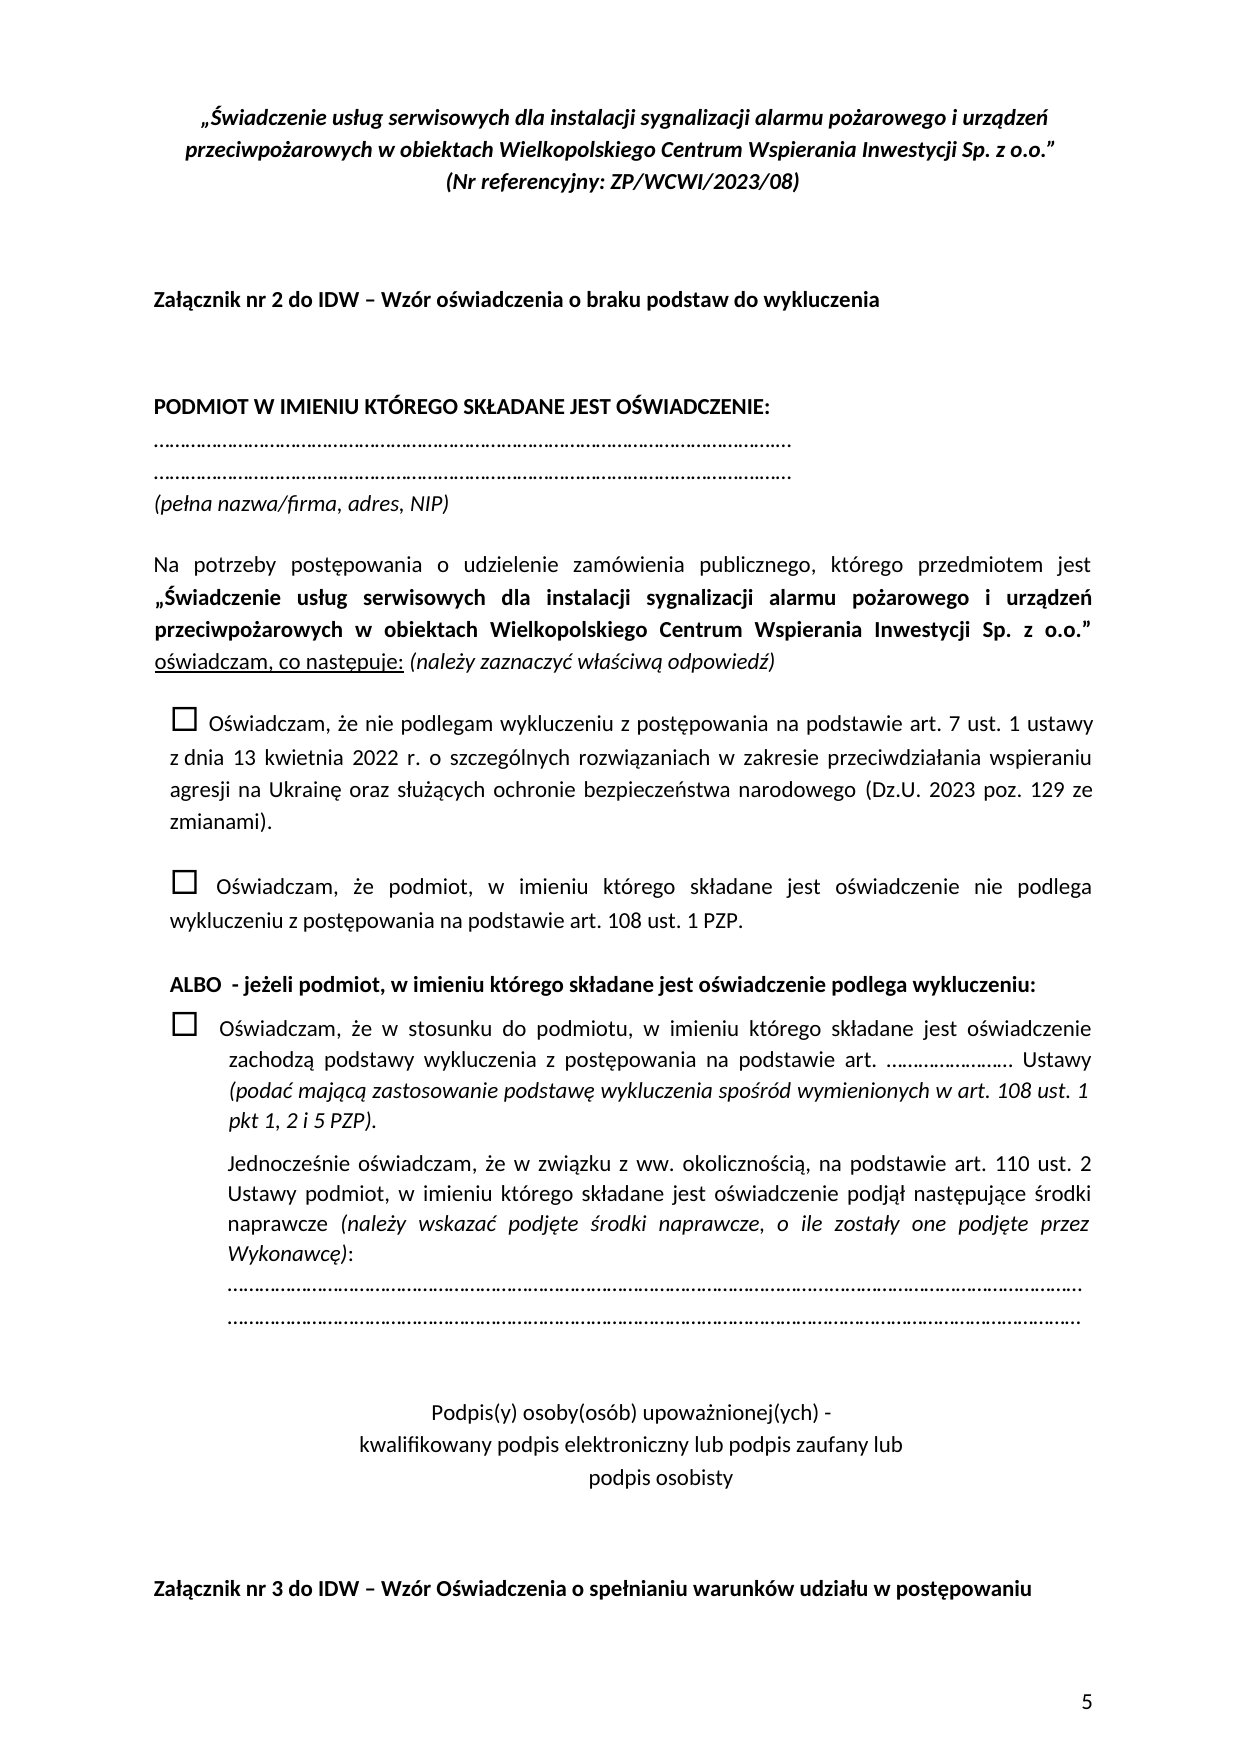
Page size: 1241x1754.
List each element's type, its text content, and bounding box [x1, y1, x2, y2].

text …………………………………………………………………………………………………….…… [153, 457, 1093, 485]
text Na potrzeby postępowania o udzielenie zamówienia publicznego, którego przedmiotem jest „Świadczenie usług serwisowych dla instalacji sygnalizacji alarmu pożarowego i urządzeń przeciwpożarowych w obiektach Wielkopolskiego Centrum Wspierania Inwestycji Sp. z o.o.” oświadczam, co następuje: (należy zaznaczyć właściwą odpowiedź) [153, 550, 1093, 675]
text PODMIOT W IMIENIU KTÓREGO SKŁADANE JEST OŚWIADCZENIE: [153, 392, 1093, 421]
text Załącznik nr 3 do IDW – Wzór Oświadczenia o spełnianiu warunków udziału w postępowaniu [153, 1574, 1093, 1602]
text ……………………………………………………………………………………………………….… [153, 425, 1093, 453]
text Oświadczam, że w stosunku do podmiotu, w imieniu którego składane jest oświadczenie zachodzą podstawy wykluczenia z postępowania na podstawie art. …………………… Ustawy (podać mającą zastosowanie podstawę wykluczenia spośród wymienionych w art. 108 ust. 1 pkt 1, 2 i 5 PZP). [169, 1013, 1093, 1134]
text ……………………………………………………………………………………………………………………………………………… [227, 1302, 1093, 1330]
text (pełna nazwa/firma, adres, NIP) [153, 489, 1093, 517]
text …………………………………………………………………………………………………...………………………………………… [227, 1269, 1093, 1298]
text Oświadczam, że nie podlegam wykluczeniu z postępowania na podstawie art. 7 ust. 1 ustawy z dnia 13 kwietnia 2022 r. o szczególnych rozwiązaniach w zakresie przeciwdziałania wspieraniu agresji na Ukrainę oraz służących ochronie bezpieczeństwa narodowego (Dz.U. 2023 poz. 129 ze zmianami). [169, 708, 1093, 835]
text Załącznik nr 2 do IDW – Wzór oświadczenia o braku podstaw do wykluczenia [153, 285, 1093, 313]
text ALBO - jeżeli podmiot, w imieniu którego składane jest oświadczenie podlega wykluczeniu: [169, 970, 1093, 998]
text Jednocześnie oświadczam, że w związku z ww. okolicznością, na podstawie art. 110 ust. 2 Ustawy podmiot, w imieniu którego składane jest oświadczenie podjął następujące środki naprawcze (należy wskazać podjęte środki naprawcze, o ile zostały one podjęte przez Wykonawcę): [227, 1149, 1093, 1267]
text Oświadczam, że podmiot, w imieniu którego składane jest oświadczenie nie podlega wykluczeniu z postępowania na podstawie art. 108 ust. 1 PZP. [169, 872, 1093, 934]
table_header Podpis(y) osoby(osób) upoważnionej(ych) - kwalifikowany podpis elektroniczny lub podpis zaufany lub podpis osobisty [323, 1398, 924, 1494]
